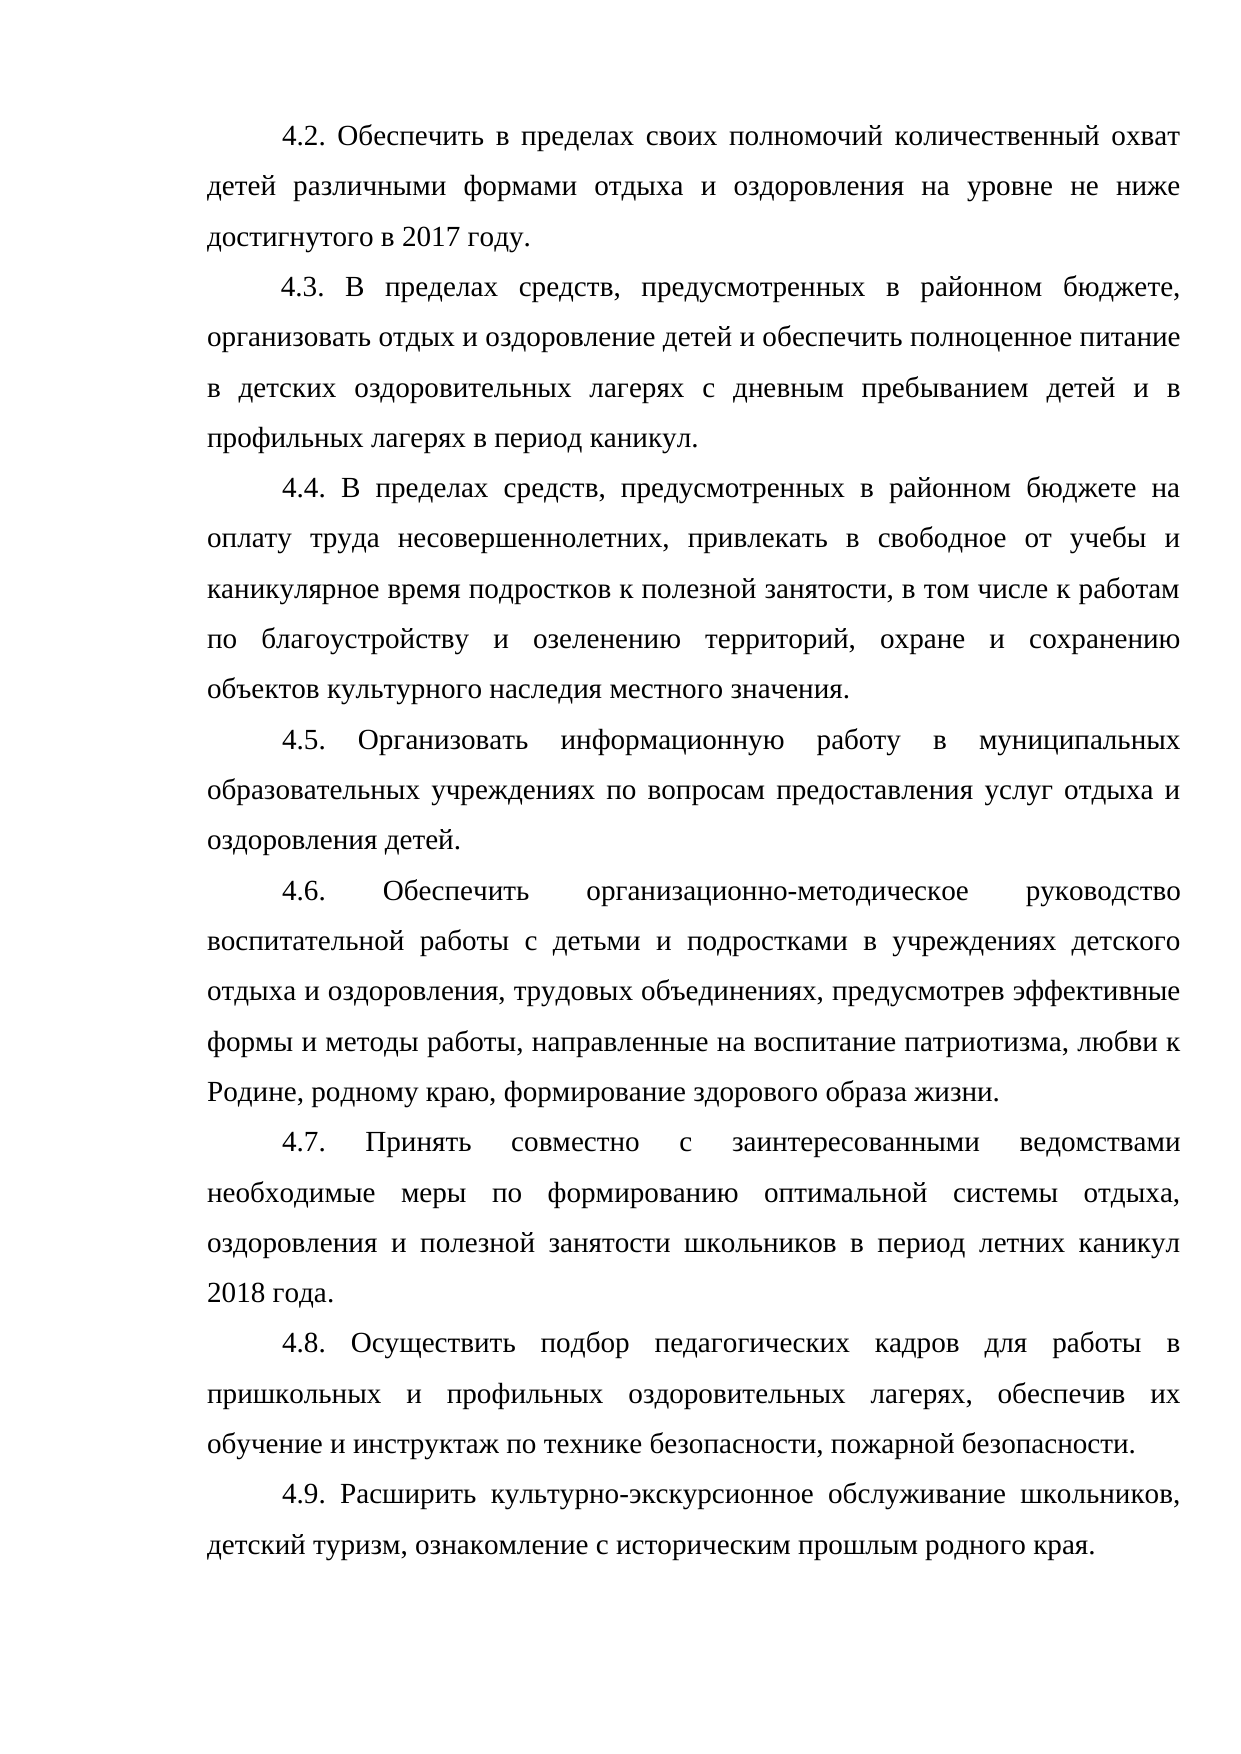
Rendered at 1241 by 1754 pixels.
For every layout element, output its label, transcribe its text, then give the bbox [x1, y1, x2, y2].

text 4.5. Организовать информационную работу в муниципальных образовательных учреждениях по вопросам предоставления услуг отдыха и оздоровления детей. [207, 722, 1181, 856]
text 4.3. В пределах средств, предусмотренных в районном бюджете, организовать отдых и оздоровление детей и обеспечить полноценное питание в детских оздоровительных лагерях с дневным пребыванием детей и в профильных лагерях в период каникул. [207, 269, 1181, 453]
text 4.8. Осуществить подбор педагогических кадров для работы в пришкольных и профильных оздоровительных лагерях, обеспечив их обучение и инструктаж по технике безопасности, пожарной безопасности. [207, 1326, 1181, 1460]
text 4.4. В пределах средств, предусмотренных в районном бюджете на оплату труда несовершеннолетних, привлекать в свободное от учебы и каникулярное время подростков к полезной занятости, в том числе к работам по благоустройству и озеленению территорий, охране и сохранению объектов культурного наследия местного значения. [207, 470, 1181, 705]
text 4.7. Принять совместно с заинтересованными ведомствами необходимые меры по формированию оптимальной системы отдыха, оздоровления и полезной занятости школьников в период летних каникул 2018 года. [207, 1124, 1181, 1309]
text 4.9. Расширить культурно-экскурсионное обслуживание школьников, детский туризм, ознакомление с историческим прошлым родного края. [207, 1477, 1181, 1560]
text 4.2. Обеспечить в пределах своих полномочий количественный охват детей различными формами отдыха и оздоровления на уровне не ниже достигнутого в 2017 году. [207, 118, 1181, 252]
text 4.6. Обеспечить организационно-методическое руководство воспитательной работы с детьми и подростками в учреждениях детского отдыха и оздоровления, трудовых объединениях, предусмотрев эффективные формы и методы работы, направленные на воспитание патриотизма, любви к Родине, родному краю, формирование здорового образа жизни. [207, 873, 1181, 1108]
